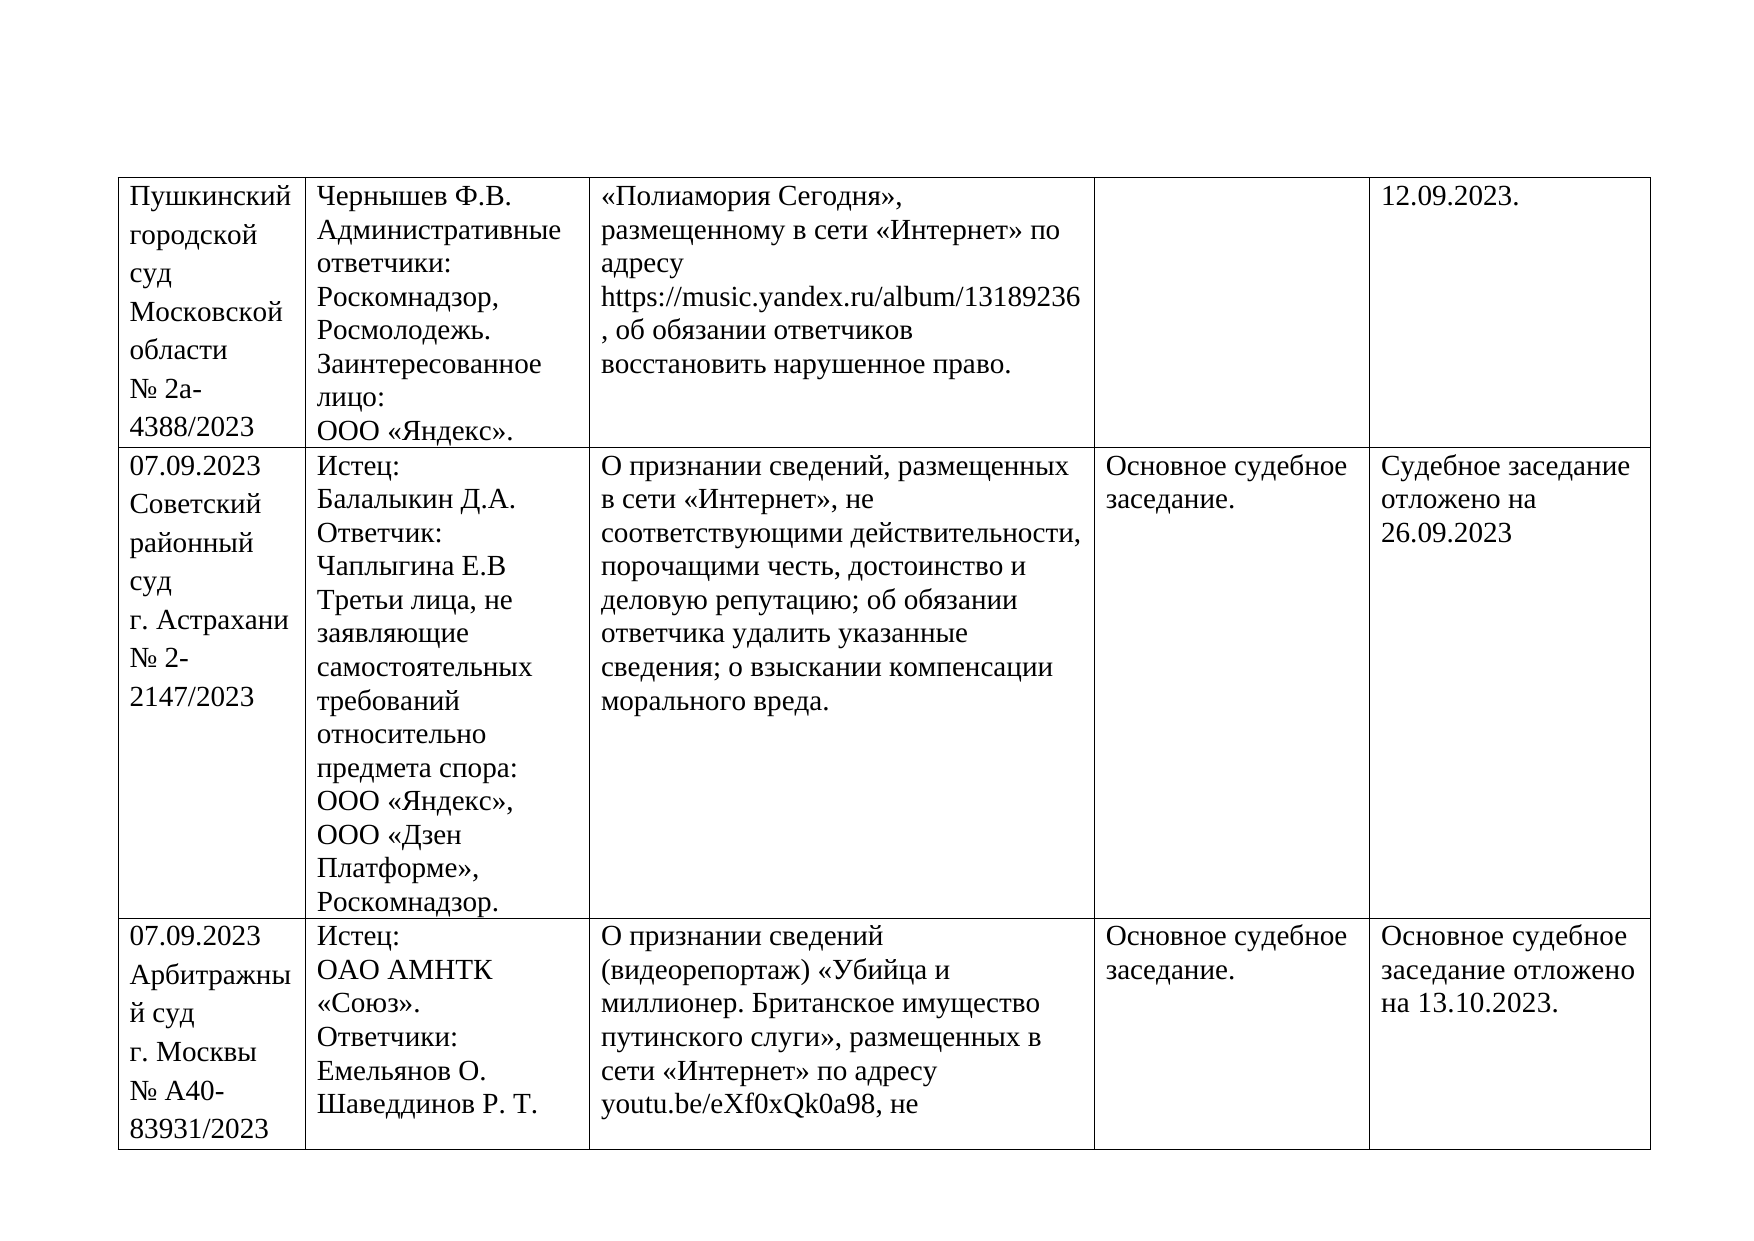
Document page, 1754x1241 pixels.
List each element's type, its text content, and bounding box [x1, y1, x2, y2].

table_cell О признании сведений, размещенных в сети «Интернет», не соответствующими действительности, порочащими честь, достоинство и деловую репутацию; об обязании ответчика удалить указанные сведения; о взыскании компенсации морального вреда. [590, 448, 1094, 917]
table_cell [306, 178, 589, 447]
table_cell 07.09.2023 Советский районный суд г. Астрахани № 2-2147/2023 [119, 448, 305, 917]
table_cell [1095, 919, 1369, 1149]
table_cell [1095, 178, 1369, 447]
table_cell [1370, 919, 1650, 1149]
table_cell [119, 178, 305, 447]
table_cell Судебное заседание отложено на 26.09.2023 [1370, 448, 1650, 917]
table_cell Истец: Балалыкин Д.А. Ответчик: Чаплыгина Е.В Третьи лица, не заявляющие самостоятельных требований относительно предмета спора: ООО «Яндекс», ООО «Дзен Платформе», Роскомнадзор. [306, 448, 589, 917]
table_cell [590, 919, 1094, 1149]
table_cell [590, 178, 1094, 447]
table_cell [306, 919, 589, 1149]
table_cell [119, 919, 305, 1149]
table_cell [1370, 178, 1650, 447]
table_cell Основное судебное заседание. [1095, 448, 1369, 917]
